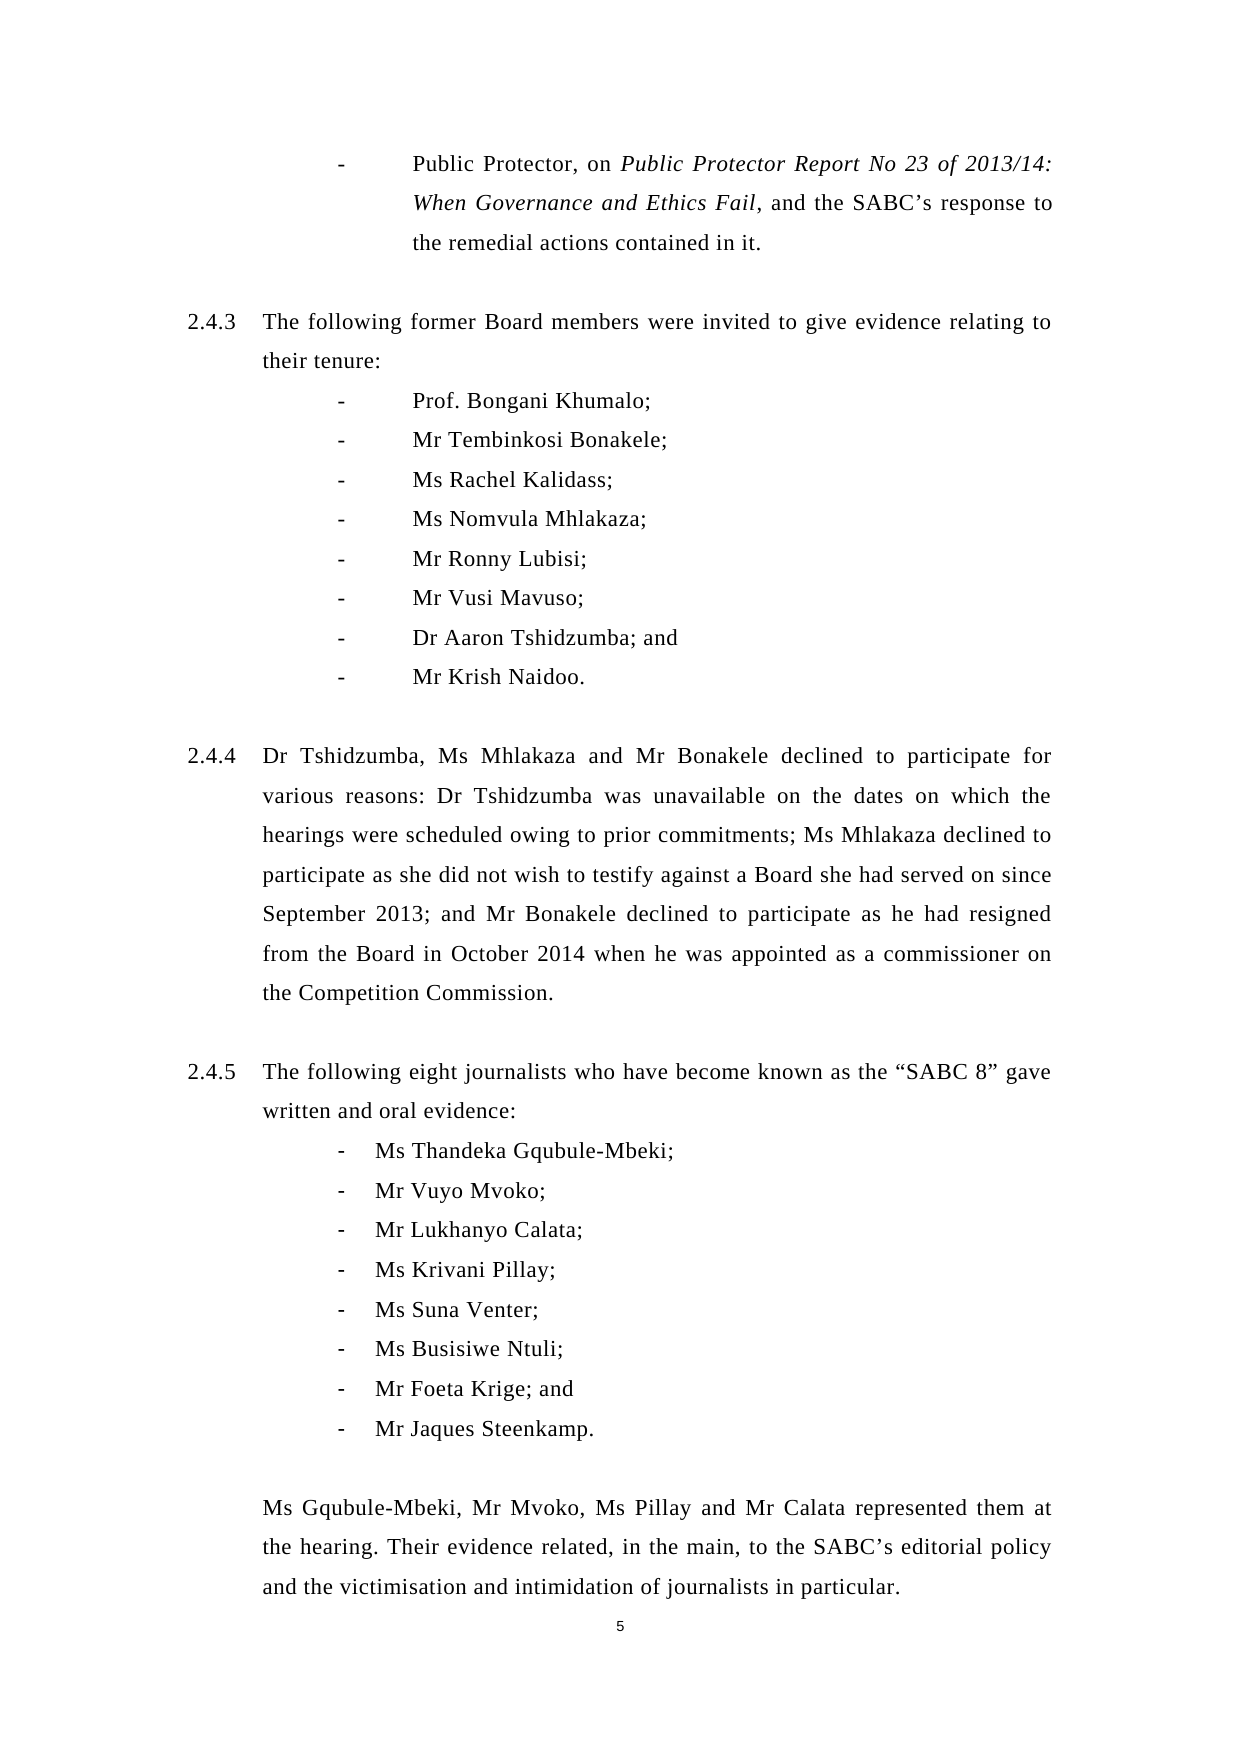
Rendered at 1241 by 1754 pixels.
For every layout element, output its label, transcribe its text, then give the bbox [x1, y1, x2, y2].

text - Dr Aaron Tshidzumba; and [262, 624, 1053, 650]
list - Prof. Bongani Khumalo; [262, 387, 1053, 413]
list - Mr Ronny Lubisi; [262, 545, 1053, 571]
list Mr Lukhanyo Calata; [337, 1216, 1053, 1243]
list The following eight journalists who have become known as the “SABC 8” gave written and oral evidence: [187, 1058, 1053, 1124]
list - Mr Tembinkosi Bonakele; [262, 426, 1053, 453]
text - Mr Vusi Mavuso; [262, 584, 1053, 611]
text - Mr Krish Naidoo. [262, 663, 1053, 689]
text Ms Gqubule-Mbeki, Mr Mvoko, Ms Pillay and Mr Calata represented them at the hearing. Their evidence related, in the main, to the SABC’s editorial policy and the victimisation and intimidation of journalists in particular. [262, 1494, 1053, 1599]
list Ms Busisiwe Ntuli; [337, 1335, 1053, 1362]
list Ms Suna Venter; [337, 1296, 1053, 1322]
text - Public Protector, on Public Protector Report No 23 of 2013/14: When Governance and Ethics Fail, and the SABC’s response to the remedial actions contained in it. [337, 150, 1053, 255]
list The following former Board members were invited to give evidence relating to their tenure: [187, 308, 1053, 374]
list Mr Jaques Steenkamp. [337, 1415, 1053, 1441]
list Ms Krivani Pillay; [337, 1256, 1053, 1282]
text 2.4.4 Dr Tshidzumba, Ms Mhlakaza and Mr Bonakele declined to participate for various reasons: Dr Tshidzumba was unavailable on the dates on which the hearings were scheduled owing to prior commitments; Ms Mhlakaza declined to participate as she did not wish to testify against a Board she had served on since September 2013; and Mr Bonakele declined to participate as he had resigned from the Board in October 2014 when he was appointed as a commissioner on the Competition Commission. [187, 742, 1053, 1005]
list Ms Thandeka Gqubule-Mbeki; [337, 1137, 1053, 1163]
list - Ms Rachel Kalidass; [262, 466, 1053, 492]
list Mr Foeta Krige; and [337, 1375, 1053, 1402]
list Mr Vuyo Mvoko; [337, 1177, 1053, 1203]
list - Ms Nomvula Mhlakaza; [262, 505, 1053, 532]
